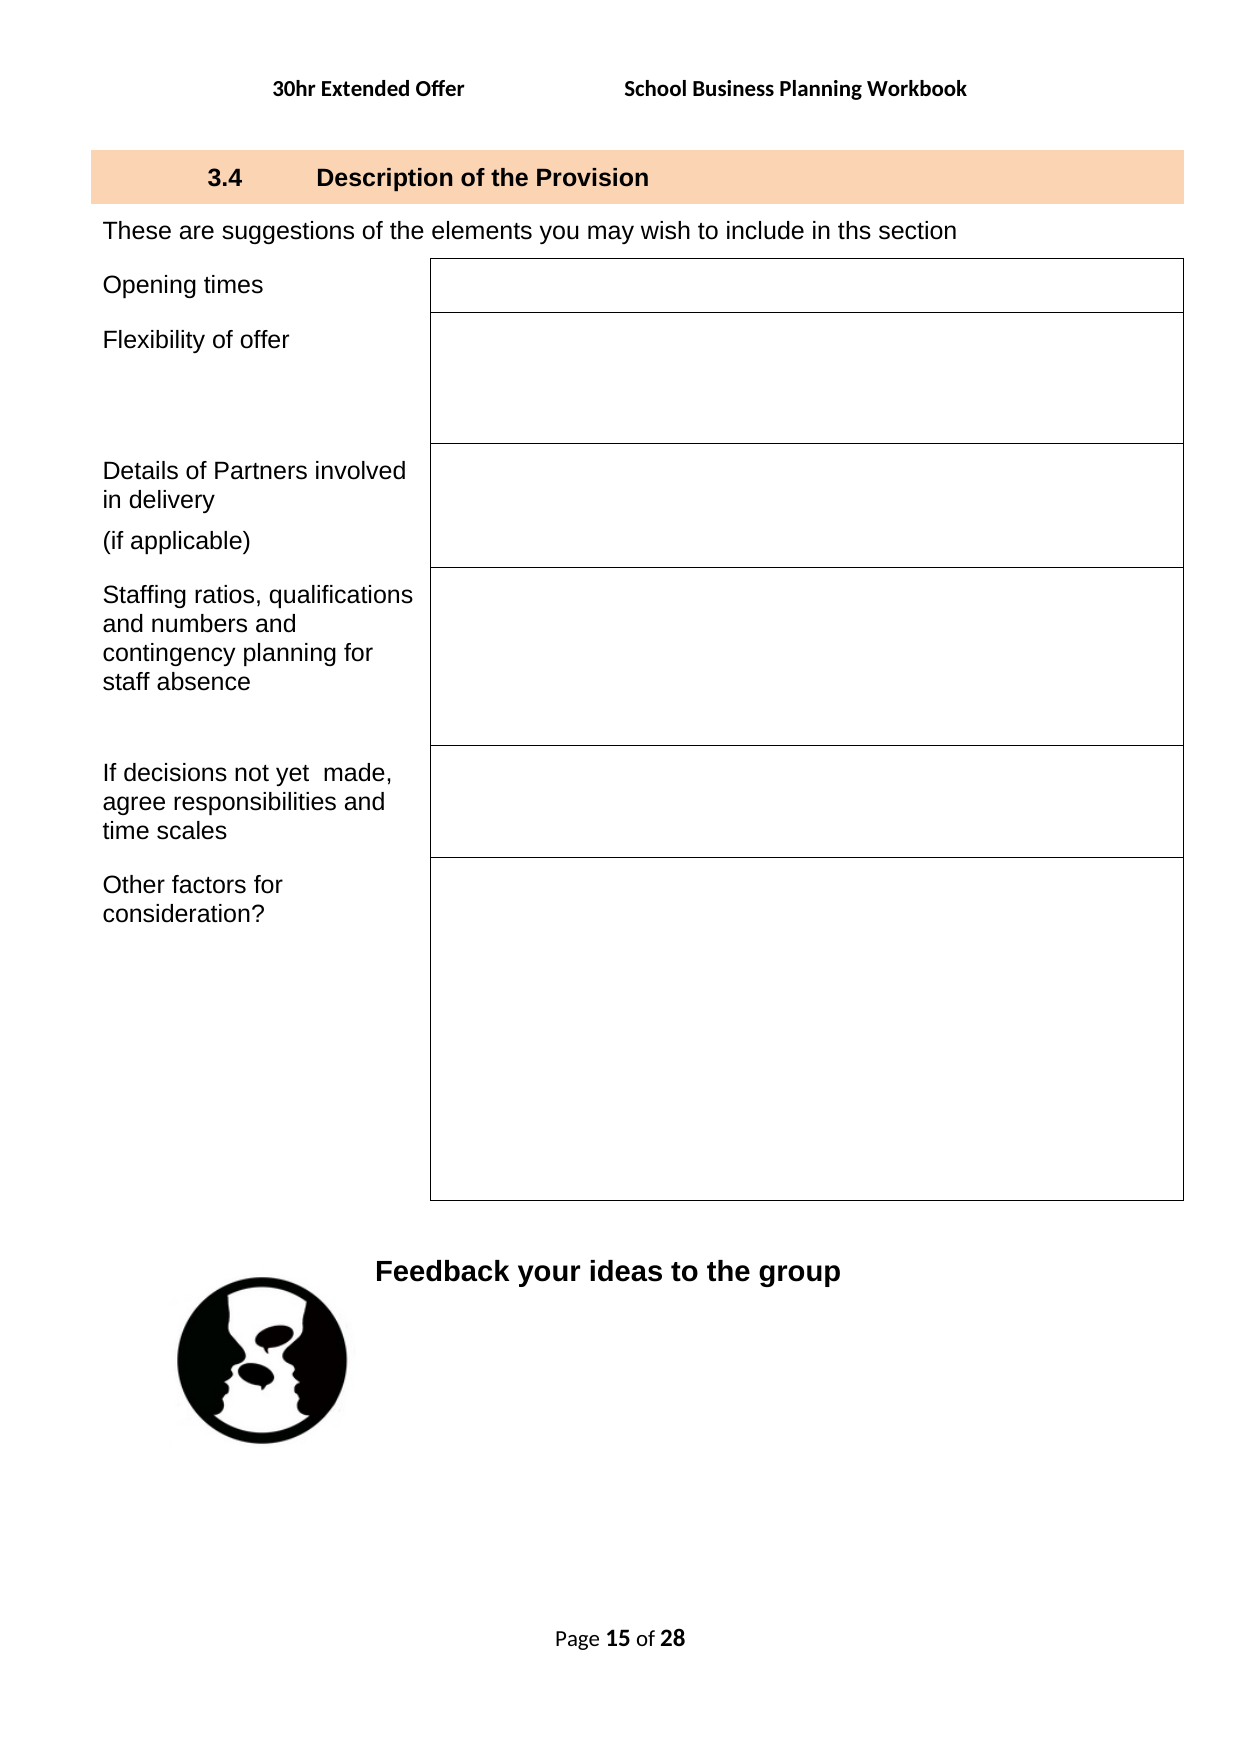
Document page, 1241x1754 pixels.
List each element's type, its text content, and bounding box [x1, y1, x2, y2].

table_cell If decisions not yet made, agree responsibilities and time scales [91, 745, 430, 857]
text Feedback your ideas to the group [150, 1254, 1090, 1288]
table_cell [431, 444, 1183, 567]
table_header [1072, 150, 1184, 204]
table_header Description of the Provision [305, 150, 1072, 204]
table_cell [431, 858, 1183, 1200]
table_cell [431, 259, 1183, 312]
table_cell Staffing ratios, qualifications and numbers and contingency planning for staff absence [91, 567, 430, 745]
table_header 3.4 [196, 150, 305, 204]
table_cell [431, 313, 1183, 443]
table_cell Details of Partners involved in delivery (if applicable) [91, 443, 430, 567]
table_header [91, 150, 196, 204]
table_cell [431, 568, 1183, 745]
picture [168, 1268, 357, 1451]
table_cell Other factors for consideration? [91, 857, 430, 1200]
table_cell Flexibility of offer [91, 312, 430, 443]
table_cell These are suggestions of the elements you may wish to include in ths section [91, 204, 1184, 257]
table_cell Opening times [91, 258, 430, 312]
table_cell [431, 746, 1183, 857]
